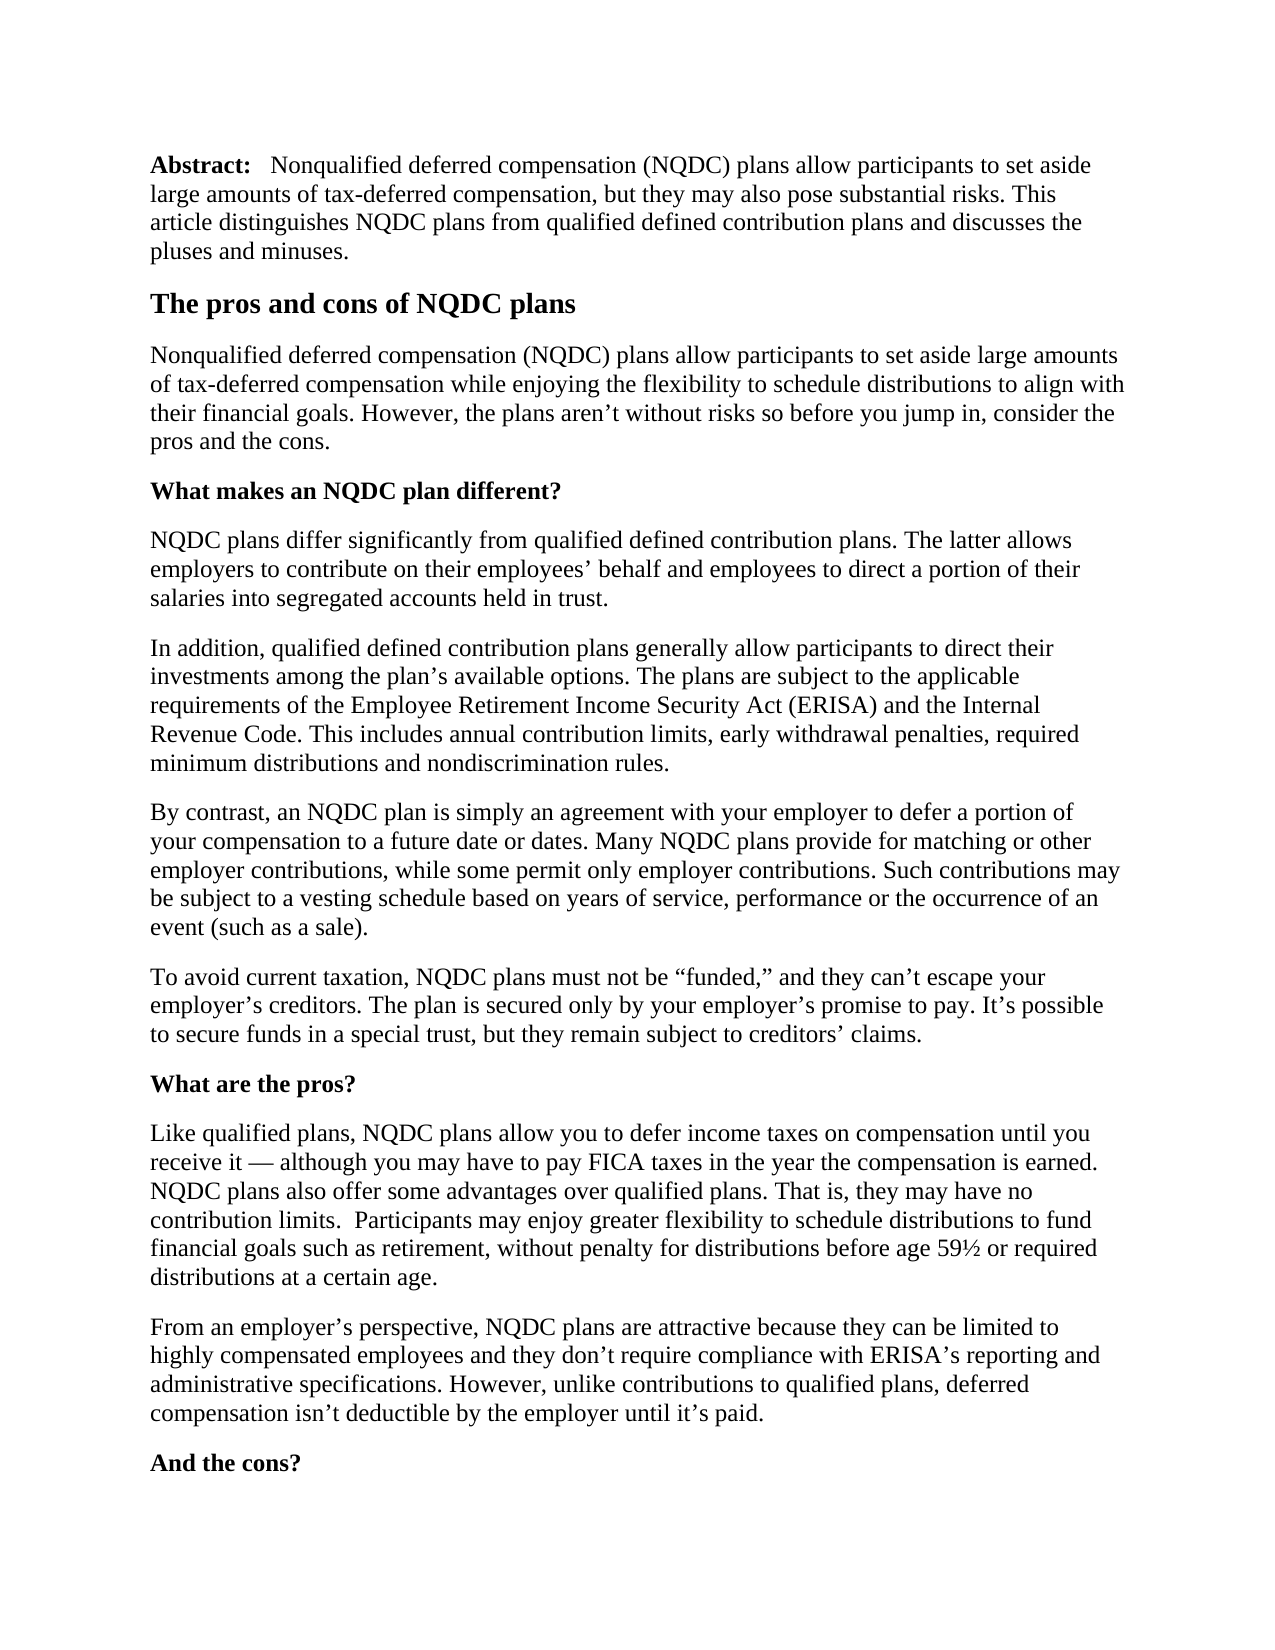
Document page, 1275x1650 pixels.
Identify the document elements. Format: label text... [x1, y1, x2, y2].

text In addition, qualified defined contribution plans generally allow participants to direct their investments among the plan’s available options. The plans are subject to the applicable requirements of the Employee Retirement Income Security Act (ERISA) and the Internal Revenue Code. This includes annual contribution limits, early withdrawal penalties, required minimum distributions and nondiscrimination rules. [150, 633, 1125, 776]
text Nonqualified deferred compensation (NQDC) plans allow participants to set aside large amounts of tax-deferred compensation while enjoying the flexibility to schedule distributions to align with their financial goals. However, the plans aren’t without risks so before you jump in, consider the pros and the cons. [150, 340, 1125, 455]
text What are the pros? [150, 1069, 1125, 1098]
text And the cons? [150, 1448, 1125, 1476]
text To avoid current taxation, NQDC plans must not be “funded,” and they can’t escape your employer’s creditors. The plan is secured only by your employer’s promise to pay. It’s possible to secure funds in a special trust, but they remain subject to creditors’ claims. [150, 962, 1125, 1048]
text Abstract: Nonqualified deferred compensation (NQDC) plans allow participants to set aside large amounts of tax-deferred compensation, but they may also pose substantial risks. This article distinguishes NQDC plans from qualified defined contribution plans and discusses the pluses and minuses. [150, 150, 1125, 265]
text By contrast, an NQDC plan is simply an agreement with your employer to defer a portion of your compensation to a future date or dates. Many NQDC plans provide for matching or other employer contributions, while some permit only employer contributions. Such contributions may be subject to a vesting schedule based on years of service, performance or the occurrence of an event (such as a sale). [150, 797, 1125, 941]
text From an employer’s perspective, NQDC plans are attractive because they can be limited to highly compensated employees and they don’t require compliance with ERISA’s reporting and administrative specifications. However, unlike contributions to qualified plans, deferred compensation isn’t deductible by the employer until it’s paid. [150, 1312, 1125, 1427]
text What makes an NQDC plan different? [150, 476, 1125, 505]
text The pros and cons of NQDC plans [150, 286, 1125, 319]
text NQDC plans differ significantly from qualified defined contribution plans. The latter allows employers to contribute on their employees’ behalf and employees to direct a portion of their salaries into segregated accounts held in trust. [150, 526, 1125, 612]
text Like qualified plans, NQDC plans allow you to defer income taxes on compensation until you receive it — although you may have to pay FICA taxes in the year the compensation is earned. NQDC plans also offer some advantages over qualified plans. That is, they may have no contribution limits. Participants may enjoy greater flexibility to schedule distributions to fund financial goals such as retirement, without penalty for distributions before age 59½ or required distributions at a certain age. [150, 1118, 1125, 1291]
